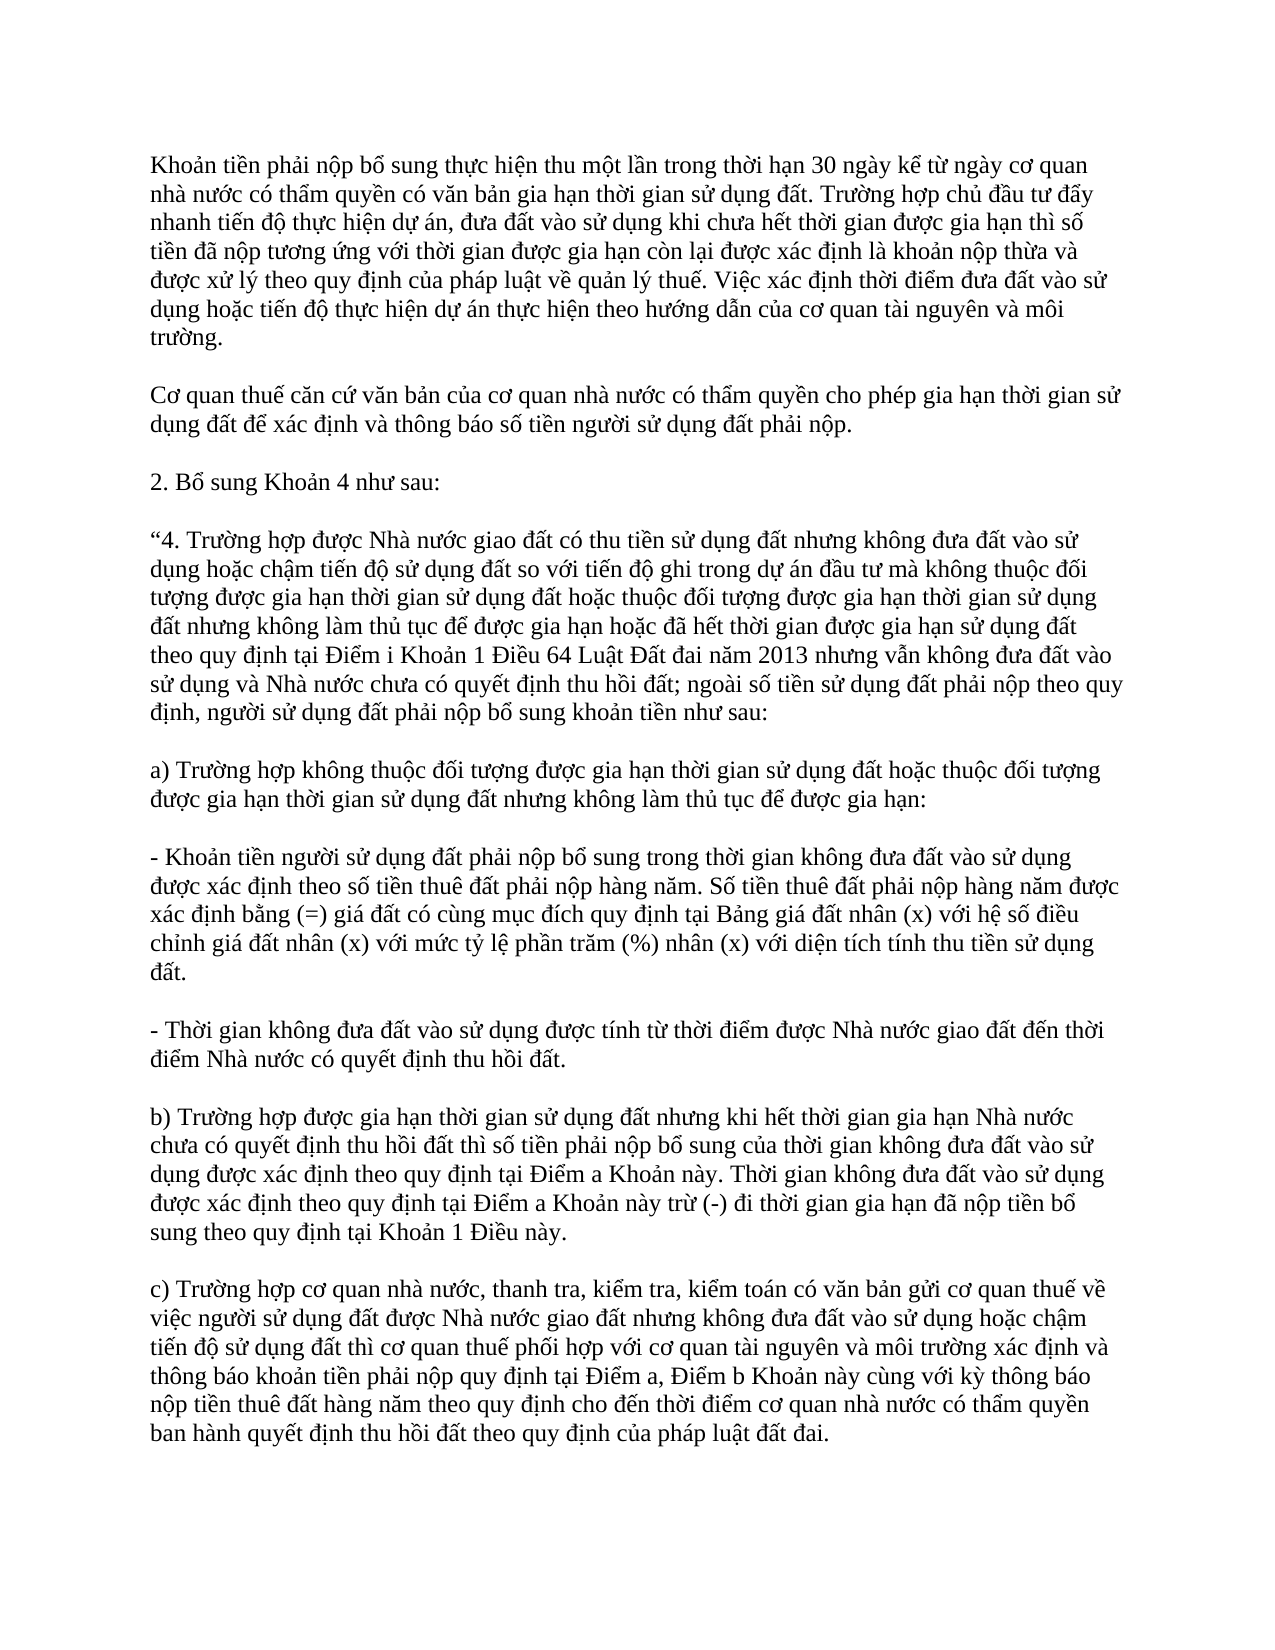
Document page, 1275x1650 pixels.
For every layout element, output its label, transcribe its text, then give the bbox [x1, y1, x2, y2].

text - Thời gian không đưa đất vào sử dụng được tính từ thời điểm được Nhà nước giao đất đến thời điểm Nhà nước có quyết định thu hồi đất. [150, 1015, 1125, 1072]
text 2. Bổ sung Khoản 4 như sau: [150, 467, 1125, 496]
text - Khoản tiền người sử dụng đất phải nộp bổ sung trong thời gian không đưa đất vào sử dụng được xác định theo số tiền thuê đất phải nộp hàng năm. Số tiền thuê đất phải nộp hàng năm được xác định bằng (=) giá đất có cùng mục đích quy định tại Bảng giá đất nhân (x) với hệ số điều chỉnh giá đất nhân (x) với mức tỷ lệ phần trăm (%) nhân (x) với diện tích tính thu tiền sử dụng đất. [150, 842, 1125, 986]
text c) Trường hợp cơ quan nhà nước, thanh tra, kiểm tra, kiểm toán có văn bản gửi cơ quan thuế về việc người sử dụng đất được Nhà nước giao đất nhưng không đưa đất vào sử dụng hoặc chậm tiến độ sử dụng đất thì cơ quan thuế phối hợp với cơ quan tài nguyên và môi trường xác định và thông báo khoản tiền phải nộp quy định tại Điểm a, Điểm b Khoản này cùng với kỳ thông báo nộp tiền thuê đất hàng năm theo quy định cho đến thời điểm cơ quan nhà nước có thẩm quyền ban hành quyết định thu hồi đất theo quy định của pháp luật đất đai. [150, 1274, 1125, 1447]
text a) Trường hợp không thuộc đối tượng được gia hạn thời gian sử dụng đất hoặc thuộc đối tượng được gia hạn thời gian sử dụng đất nhưng không làm thủ tục để được gia hạn: [150, 755, 1125, 813]
text Cơ quan thuế căn cứ văn bản của cơ quan nhà nước có thẩm quyền cho phép gia hạn thời gian sử dụng đất để xác định và thông báo số tiền người sử dụng đất phải nộp. [150, 380, 1125, 438]
text Khoản tiền phải nộp bổ sung thực hiện thu một lần trong thời hạn 30 ngày kể từ ngày cơ quan nhà nước có thẩm quyền có văn bản gia hạn thời gian sử dụng đất. Trường hợp chủ đầu tư đẩy nhanh tiến độ thực hiện dự án, đưa đất vào sử dụng khi chưa hết thời gian được gia hạn thì số tiền đã nộp tương ứng với thời gian được gia hạn còn lại được xác định là khoản nộp thừa và được xử lý theo quy định của pháp luật về quản lý thuế. Việc xác định thời điểm đưa đất vào sử dụng hoặc tiến độ thực hiện dự án thực hiện theo hướng dẫn của cơ quan tài nguyên và môi trường. [150, 150, 1125, 351]
text b) Trường hợp được gia hạn thời gian sử dụng đất nhưng khi hết thời gian gia hạn Nhà nước chưa có quyết định thu hồi đất thì số tiền phải nộp bổ sung của thời gian không đưa đất vào sử dụng được xác định theo quy định tại Điểm a Khoản này. Thời gian không đưa đất vào sử dụng được xác định theo quy định tại Điểm a Khoản này trừ (-) đi thời gian gia hạn đã nộp tiền bổ sung theo quy định tại Khoản 1 Điều này. [150, 1102, 1125, 1245]
text “4. Trường hợp được Nhà nước giao đất có thu tiền sử dụng đất nhưng không đưa đất vào sử dụng hoặc chậm tiến độ sử dụng đất so với tiến độ ghi trong dự án đầu tư mà không thuộc đối tượng được gia hạn thời gian sử dụng đất hoặc thuộc đối tượng được gia hạn thời gian sử dụng đất nhưng không làm thủ tục để được gia hạn hoặc đã hết thời gian được gia hạn sử dụng đất theo quy định tại Điểm i Khoản 1 Điều 64 Luật Đất đai năm 2013 nhưng vẫn không đưa đất vào sử dụng và Nhà nước chưa có quyết định thu hồi đất; ngoài số tiền sử dụng đất phải nộp theo quy định, người sử dụng đất phải nộp bổ sung khoản tiền như sau: [150, 525, 1125, 726]
